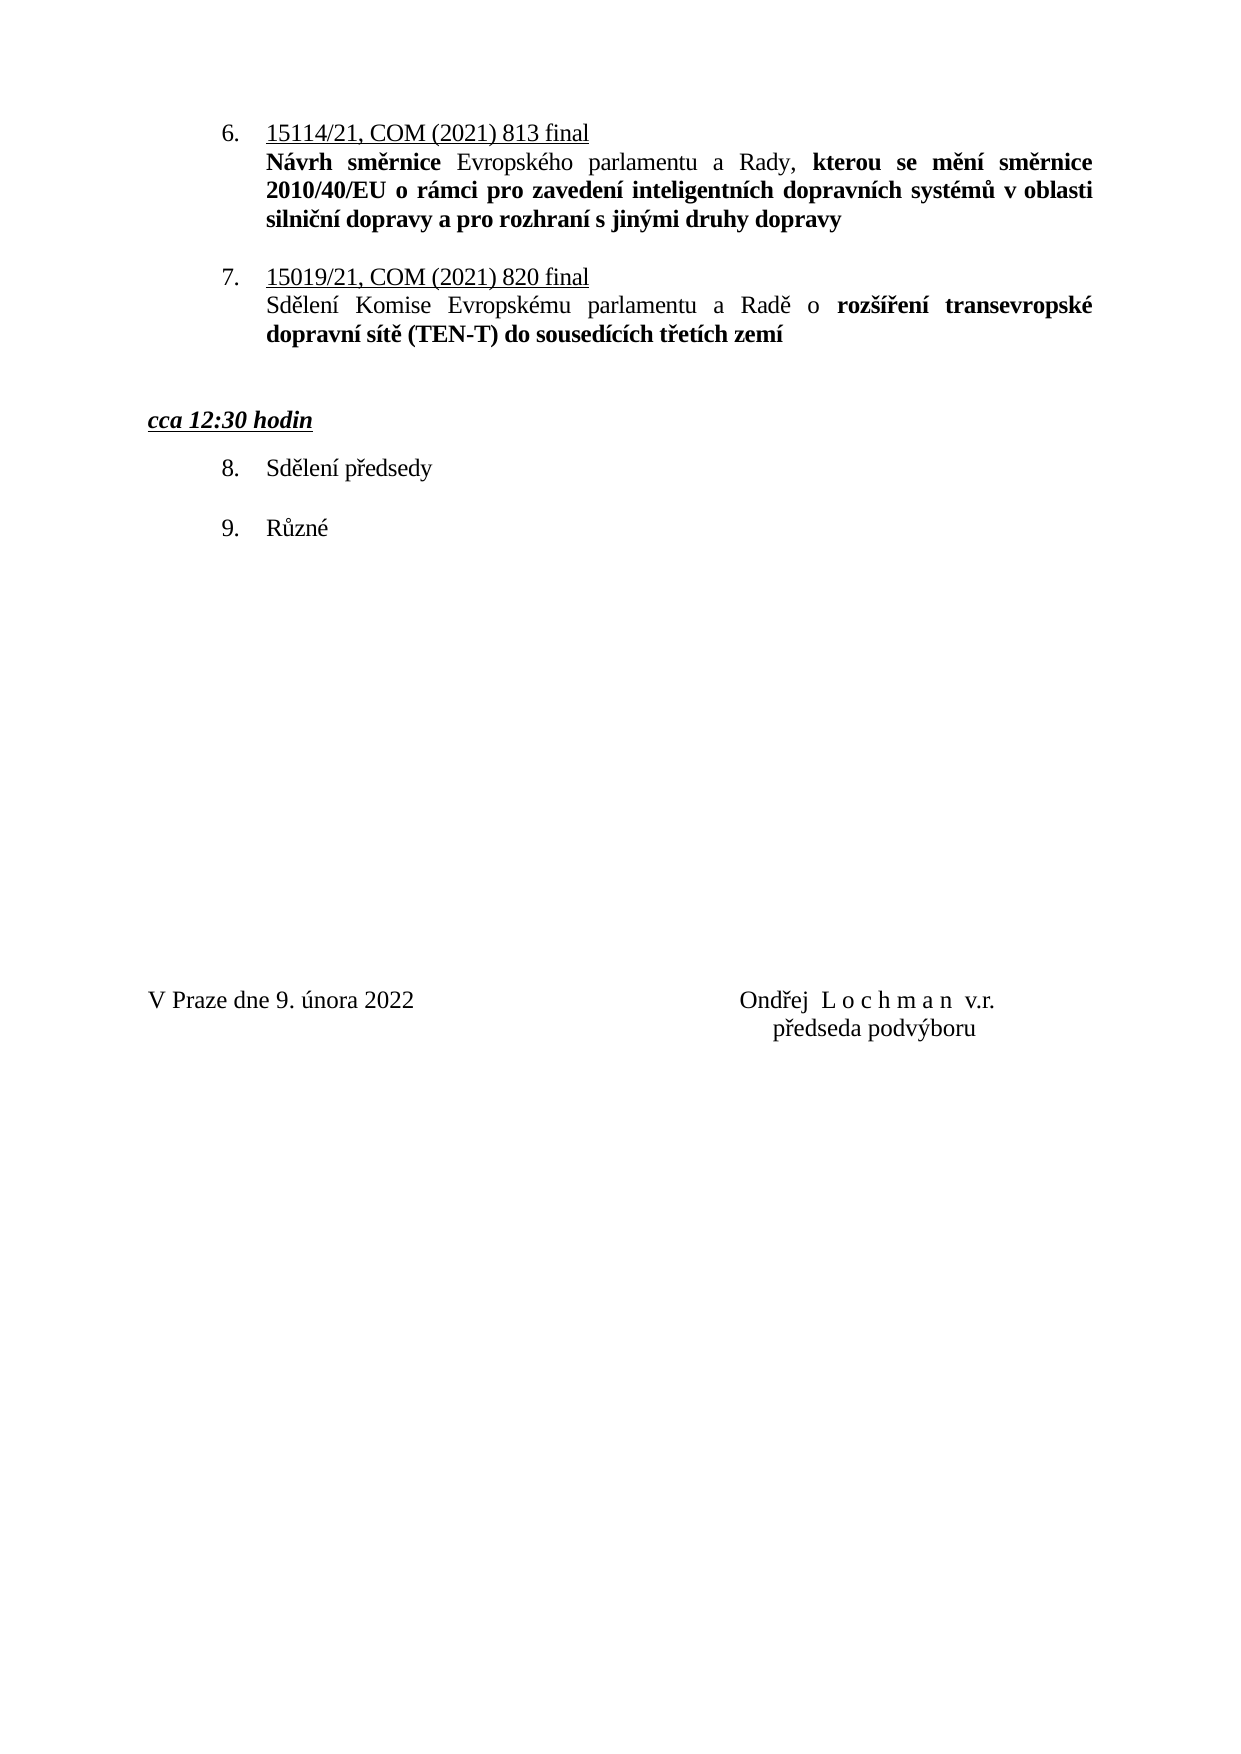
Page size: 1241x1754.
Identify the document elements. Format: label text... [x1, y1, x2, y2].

list 15114/21, COM (2021) 813 final Návrh směrnice Evropského parlamentu a Rady, kterou se mění směrnice 2010/40/EU o rámci pro zavedení inteligentních dopravních systémů v oblasti silniční dopravy a pro rozhraní s jinými druhy dopravy [221, 118, 1093, 233]
text cca 12:30 hodin [148, 406, 1093, 434]
text V Praze dne 9. února 2022 Ondřej L o c h m a n v.r. předseda podvýboru [148, 985, 1093, 1042]
list 15019/21, COM (2021) 820 final Sdělení Komise Evropskému parlamentu a Radě o rozšíření transevropské dopravní sítě (TEN-T) do sousedících třetích zemí [221, 262, 1093, 348]
list Sdělení předsedy [221, 453, 1093, 513]
list Různé [221, 513, 1093, 541]
